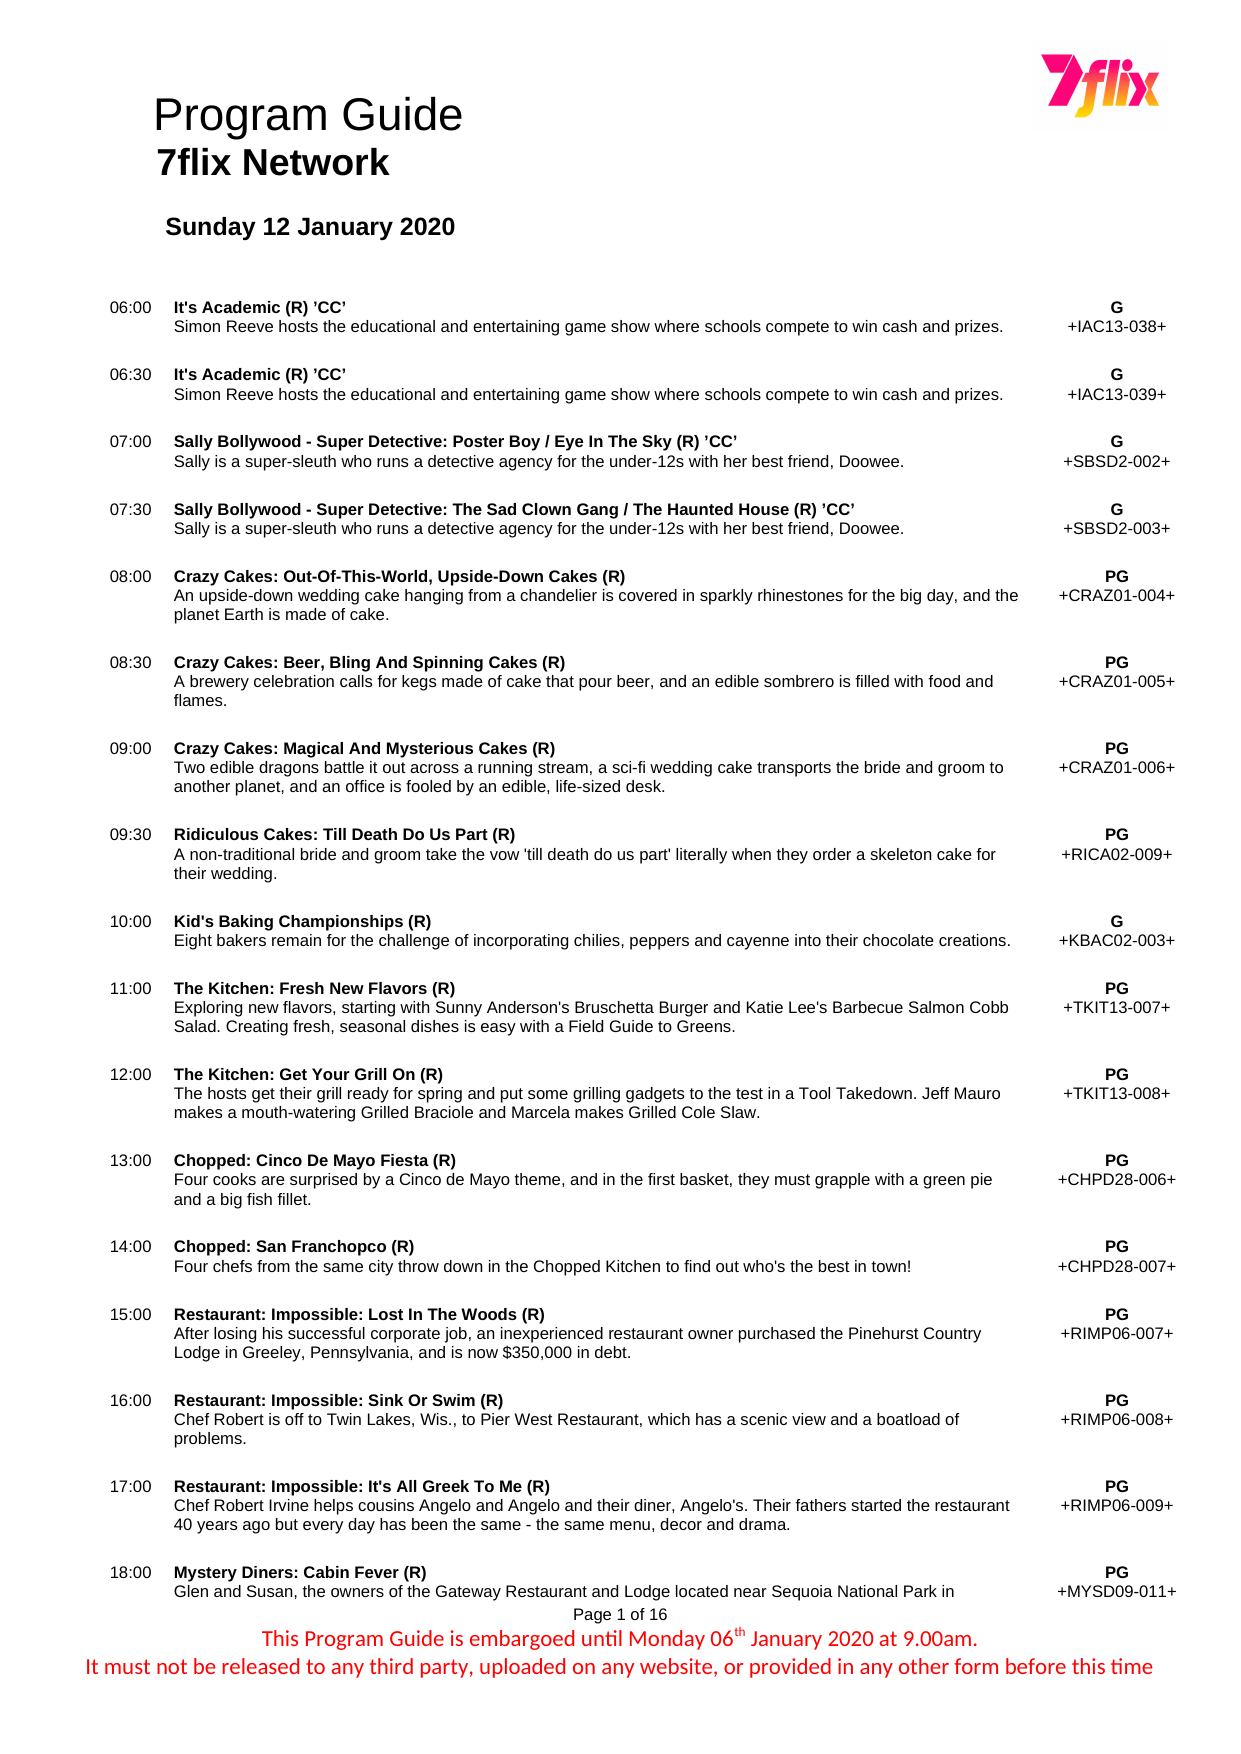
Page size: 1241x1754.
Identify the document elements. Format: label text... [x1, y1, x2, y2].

table_header 06:00 [63, 298, 162, 336]
table_header 06:30 [63, 365, 162, 403]
table_header PG +RIMP06-009+ [1034, 1477, 1200, 1534]
table_header Sally Bollywood - Super Detective: The Sad Clown Gang / The Haunted House (R) ’CC’ Sally is a super-sleuth who runs a detective agency for the under-12s with her best friend, Doowee. [163, 499, 1033, 538]
table_header Crazy Cakes: Beer, Bling And Spinning Cakes (R) A brewery celebration calls for kegs made of cake that pour beer, and an edible sombrero is filled with food and flames. [163, 653, 1033, 710]
table_header PG +RICA02-009+ [1034, 825, 1200, 883]
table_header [163, 1563, 1033, 1601]
table_header 17:00 [63, 1477, 162, 1534]
table_header The Kitchen: Fresh New Flavors (R) Exploring new flavors, starting with Sunny Anderson's Bruschetta Burger and Katie Lee's Barbecue Salmon Cobb Salad. Creating fresh, seasonal dishes is easy with a Field Guide to Greens. [163, 979, 1033, 1036]
table_header PG +TKIT13-007+ [1034, 979, 1200, 1036]
table_header It's Academic (R) ’CC’ Simon Reeve hosts the educational and entertaining game show where schools compete to win cash and prizes. [163, 365, 1033, 403]
table_header 13:00 [63, 1151, 162, 1208]
table_header Sally Bollywood - Super Detective: Poster Boy / Eye In The Sky (R) ’CC’ Sally is a super-sleuth who runs a detective agency for the under-12s with her best friend, Doowee. [163, 432, 1033, 471]
table_header PG +TKIT13-008+ [1034, 1065, 1200, 1122]
table_header 14:00 [63, 1237, 162, 1276]
table_header PG +CHPD28-007+ [1034, 1237, 1200, 1276]
table_header Crazy Cakes: Magical And Mysterious Cakes (R) Two edible dragons battle it out across a running stream, a sci-fi wedding cake transports the bride and groom to another planet, and an office is fooled by an edible, life-sized desk. [163, 739, 1033, 796]
table_header PG +RIMP06-007+ [1034, 1304, 1200, 1362]
table_header 08:30 [63, 653, 162, 710]
table_header 07:00 [63, 432, 162, 471]
table_header G +KBAC02-003+ [1034, 911, 1200, 950]
picture [1031, 41, 1170, 131]
table_header It's Academic (R) ’CC’ Simon Reeve hosts the educational and entertaining game show where schools compete to win cash and prizes. [163, 298, 1033, 336]
table_header The Kitchen: Get Your Grill On (R) The hosts get their grill ready for spring and put some grilling gadgets to the test in a Tool Takedown. Jeff Mauro makes a mouth-watering Grilled Braciole and Marcela makes Grilled Cole Slaw. [163, 1065, 1033, 1122]
table_header 18:00 [63, 1563, 162, 1601]
table_header Crazy Cakes: Out-Of-This-World, Upside-Down Cakes (R) An upside-down wedding cake hanging from a chandelier is covered in sparkly rhinestones for the big day, and the planet Earth is made of cake. [163, 566, 1033, 624]
table_header PG +MYSD09-011+ [1034, 1563, 1200, 1601]
table_header PG +CHPD28-006+ [1034, 1151, 1200, 1208]
table_header PG +CRAZ01-004+ [1034, 566, 1200, 624]
table_header PG +CRAZ01-006+ [1034, 739, 1200, 796]
table_header PG +CRAZ01-005+ [1034, 653, 1200, 710]
table_header Ridiculous Cakes: Till Death Do Us Part (R) A non-traditional bride and groom take the vow 'till death do us part' literally when they order a skeleton cake for their wedding. [163, 825, 1033, 883]
table_header Chopped: Cinco De Mayo Fiesta (R) Four cooks are surprised by a Cinco de Mayo theme, and in the first basket, they must grapple with a green pie and a big fish fillet. [163, 1151, 1033, 1208]
table_header 09:30 [63, 825, 162, 883]
table_header 16:00 [63, 1391, 162, 1448]
table_header G +SBSD2-003+ [1034, 499, 1200, 538]
table_header 09:00 [63, 739, 162, 796]
table_header Chopped: San Franchopco (R) Four chefs from the same city throw down in the Chopped Kitchen to find out who's the best in town! [163, 1237, 1033, 1276]
text Sunday 12 January 2020 [62, 212, 1178, 241]
table_header G +IAC13-038+ [1034, 298, 1200, 336]
table_header PG +RIMP06-008+ [1034, 1391, 1200, 1448]
table_header Restaurant: Impossible: It's All Greek To Me (R) Chef Robert Irvine helps cousins Angelo and Angelo and their diner, Angelo's. Their fathers started the restaurant 40 years ago but every day has been the same - the same menu, decor and drama. [163, 1477, 1033, 1534]
table_header 12:00 [63, 1065, 162, 1122]
table_header 11:00 [63, 979, 162, 1036]
table_header Kid's Baking Championships (R) Eight bakers remain for the challenge of incorporating chilies, peppers and cayenne into their chocolate creations. [163, 911, 1033, 950]
table_header G +SBSD2-002+ [1034, 432, 1200, 471]
table_header 07:30 [63, 499, 162, 538]
table_header G +IAC13-039+ [1034, 365, 1200, 403]
table_header Restaurant: Impossible: Lost In The Woods (R) After losing his successful corporate job, an inexperienced restaurant owner purchased the Pinehurst Country Lodge in Greeley, Pennsylvania, and is now $350,000 in debt. [163, 1304, 1033, 1362]
table_header Restaurant: Impossible: Sink Or Swim (R) Chef Robert is off to Twin Lakes, Wis., to Pier West Restaurant, which has a scenic view and a boatload of problems. [163, 1391, 1033, 1448]
table_header 10:00 [63, 911, 162, 950]
table_header 15:00 [63, 1304, 162, 1362]
table_header 08:00 [63, 566, 162, 624]
